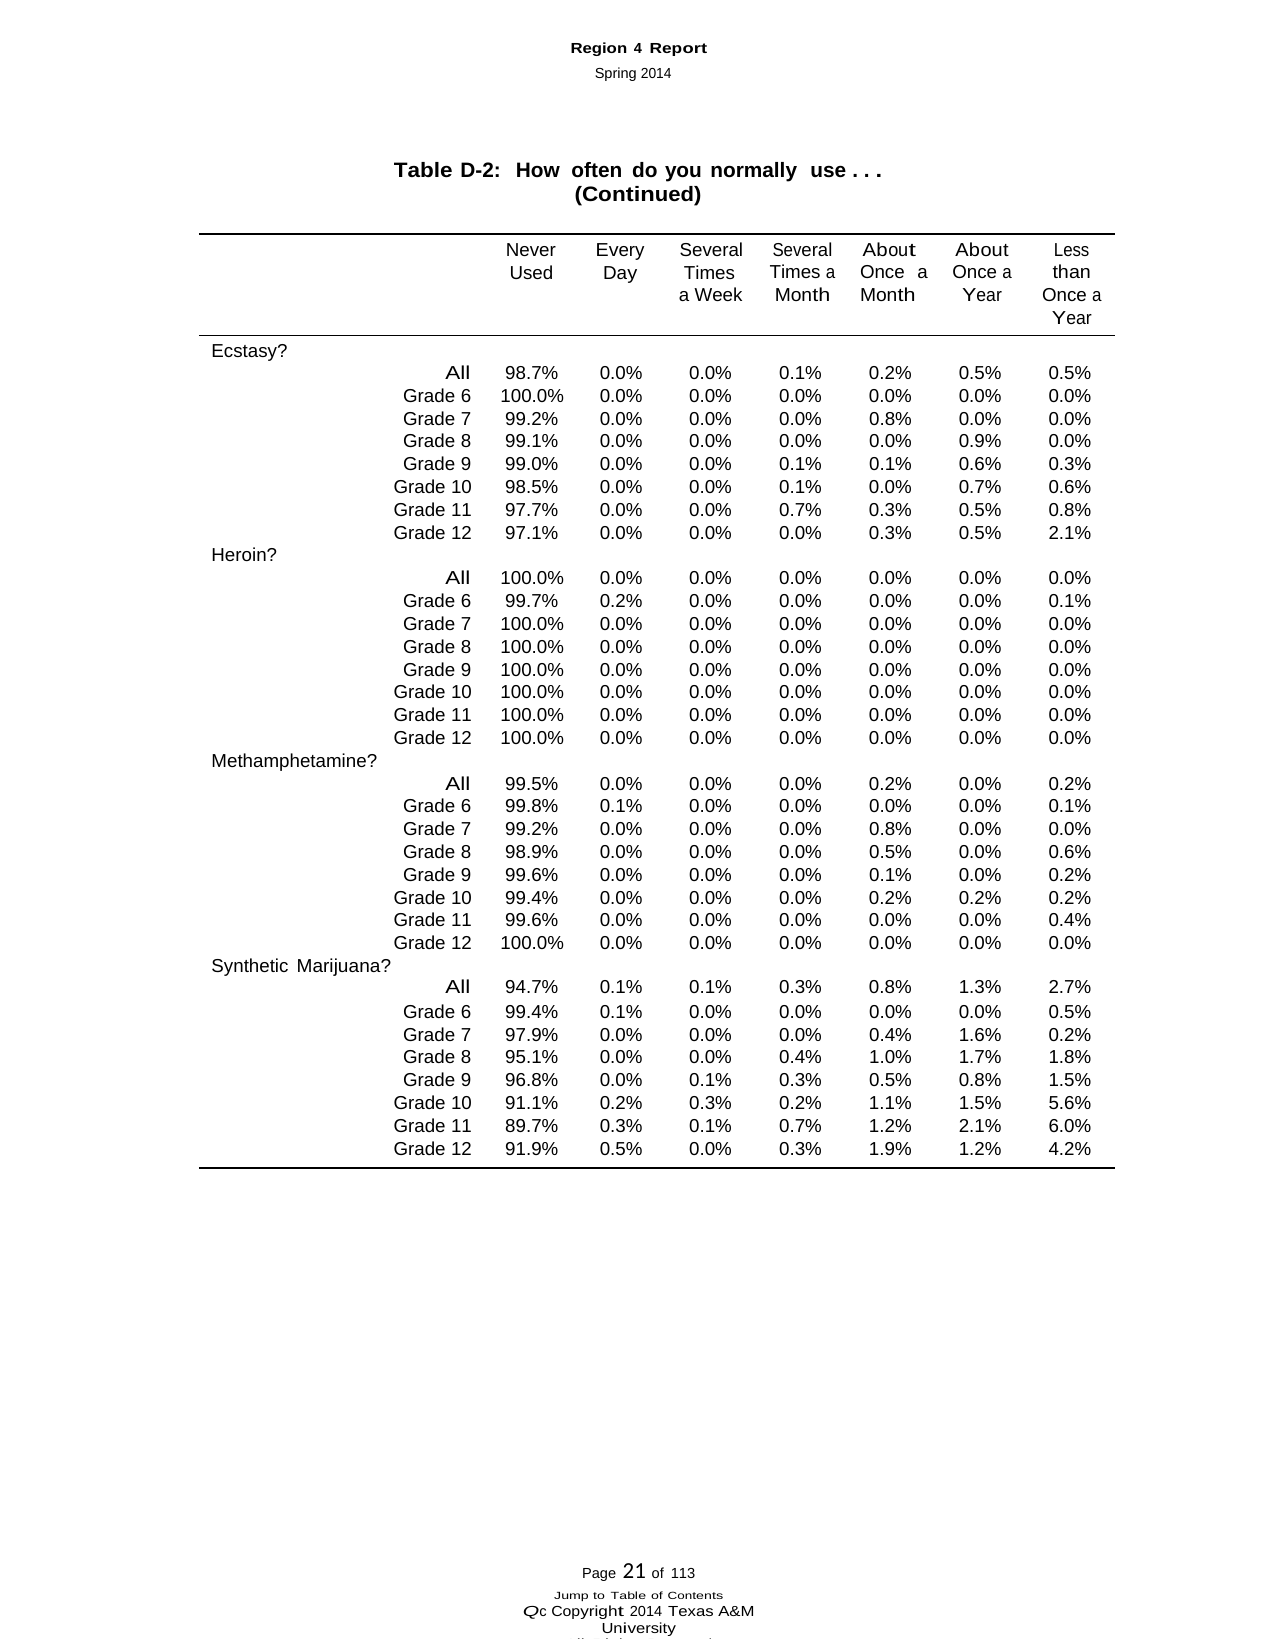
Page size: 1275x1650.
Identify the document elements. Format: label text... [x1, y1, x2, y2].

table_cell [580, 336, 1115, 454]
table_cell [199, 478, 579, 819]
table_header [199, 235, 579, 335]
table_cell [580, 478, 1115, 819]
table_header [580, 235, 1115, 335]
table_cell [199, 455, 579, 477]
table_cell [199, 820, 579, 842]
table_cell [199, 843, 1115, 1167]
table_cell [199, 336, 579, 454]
text Table D-2: How often do you normally use . . . (Continued) [393, 157, 883, 206]
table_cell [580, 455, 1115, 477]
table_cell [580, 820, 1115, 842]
